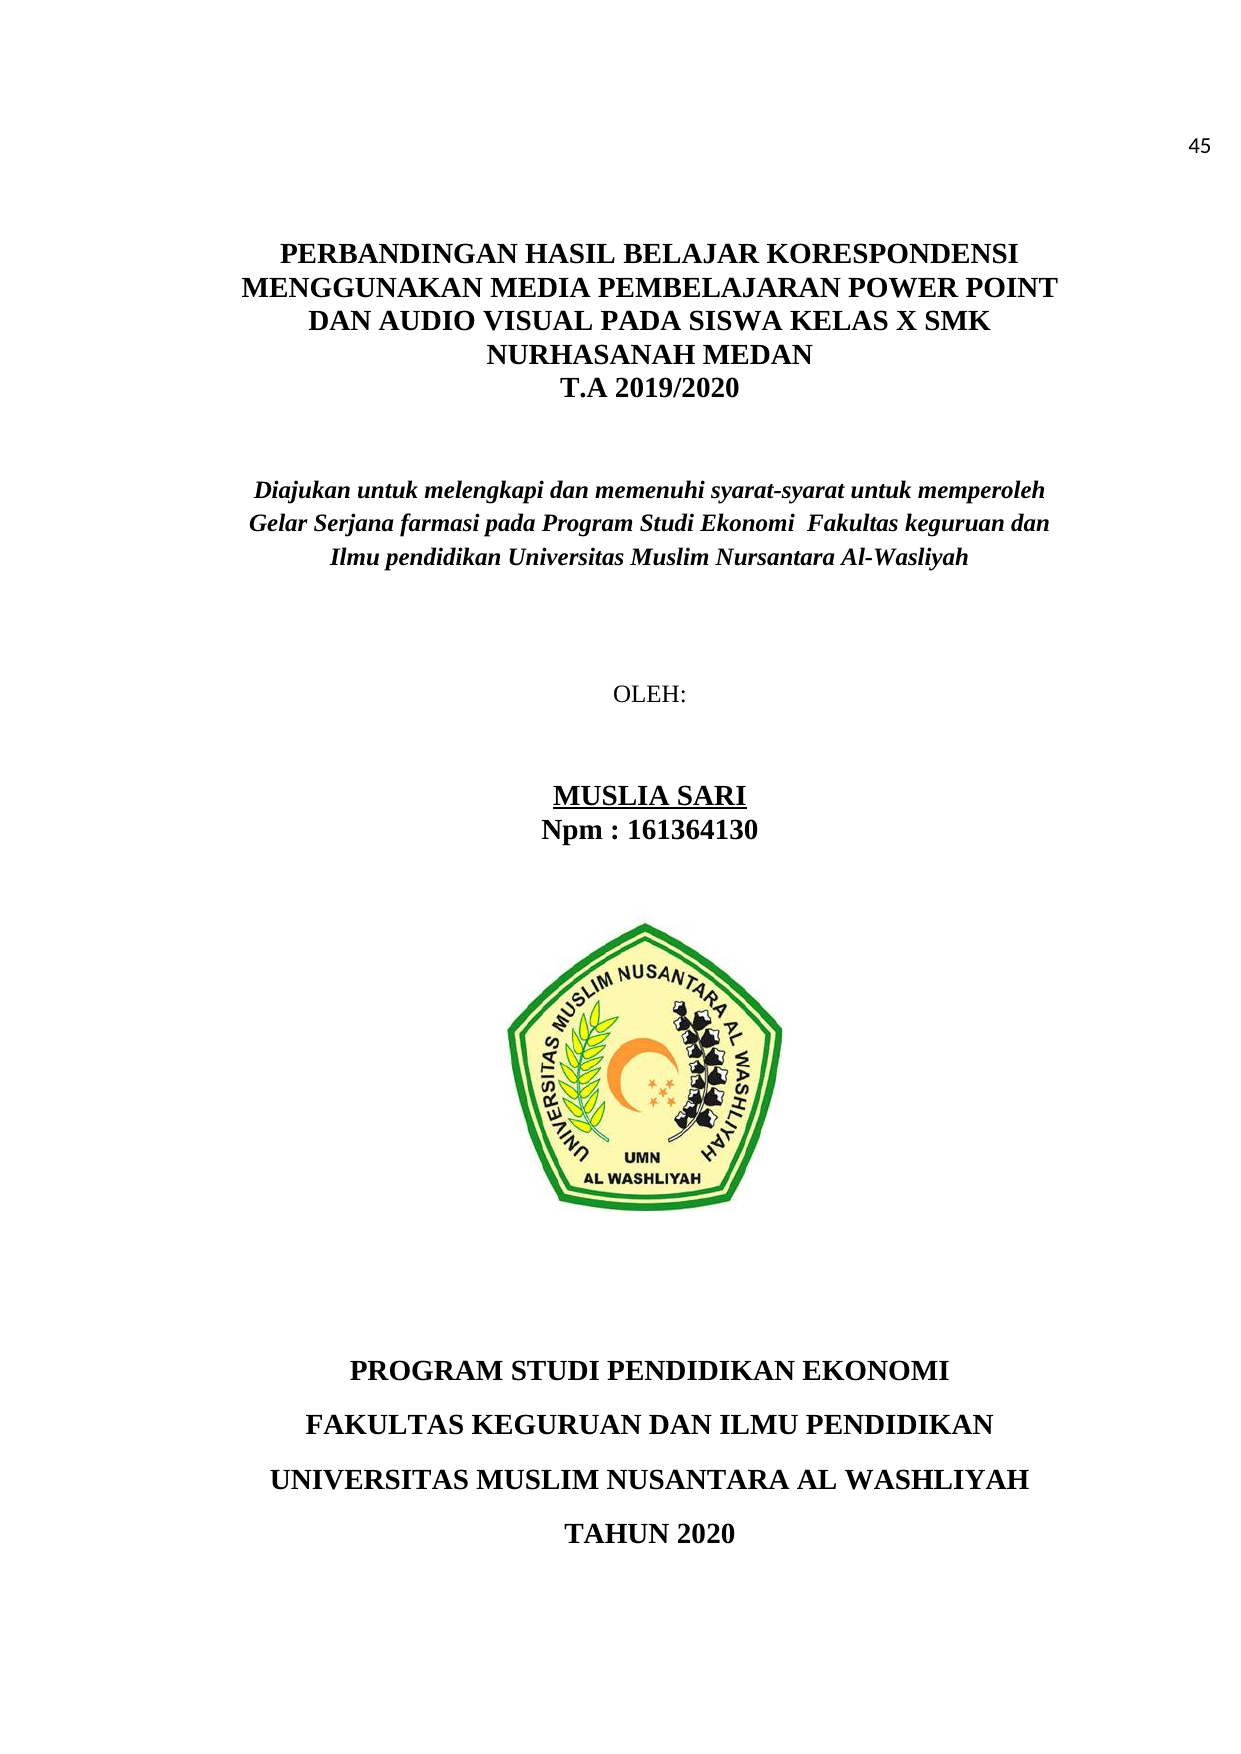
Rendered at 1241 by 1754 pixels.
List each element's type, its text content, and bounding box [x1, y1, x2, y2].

picture [496, 910, 792, 1222]
text OLEH: [236, 679, 1063, 708]
text FAKULTAS KEGURUAN DAN ILMU PENDIDIKAN [236, 1407, 1063, 1441]
text PERBANDINGAN HASIL BELAJAR KORESPONDENSI MENGGUNAKAN MEDIA PEMBELAJARAN POWER POINT DAN AUDIO VISUAL PADA SISWA KELAS X SMK NURHASANAH MEDAN [236, 236, 1063, 370]
text TAHUN 2020 [236, 1516, 1063, 1550]
text PROGRAM STUDI PENDIDIKAN EKONOMI [236, 1353, 1063, 1387]
text Diajukan untuk melengkapi dan memenuhi syarat-syarat untuk memperoleh Gelar Serjana farmasi pada Program Studi Ekonomi Fakultas keguruan dan Ilmu pendidikan Universitas Muslim Nursantara Al-Wasliyah [236, 476, 1063, 570]
text Npm : 161364130 [236, 812, 1063, 845]
text UNIVERSITAS MUSLIM NUSANTARA AL WASHLIYAH [236, 1462, 1063, 1495]
text T.A 2019/2020 [236, 370, 1063, 404]
text MUSLIA SARI [236, 778, 1063, 812]
